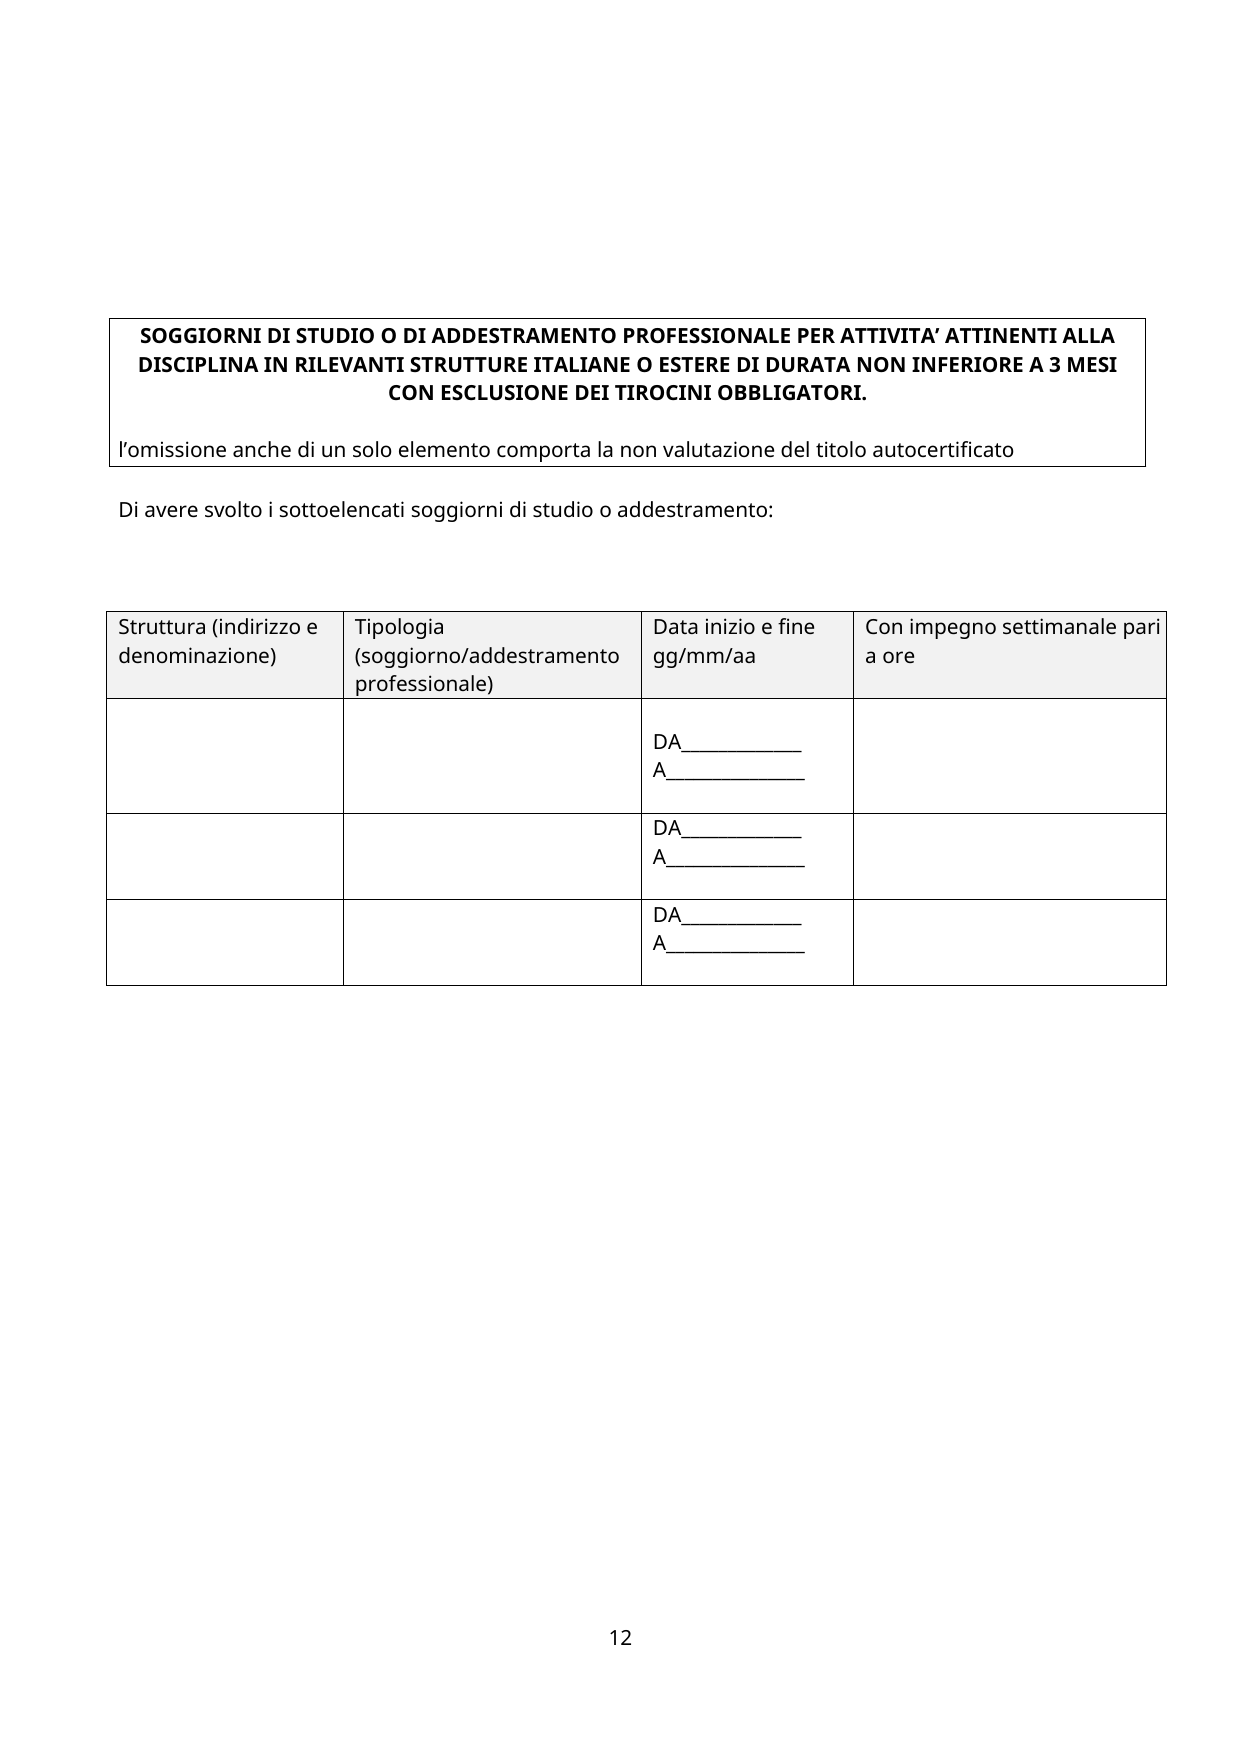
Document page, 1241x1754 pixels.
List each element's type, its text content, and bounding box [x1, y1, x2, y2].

table_cell DA_____________ A_______________ [642, 699, 853, 812]
table_header Struttura (indirizzo e denominazione) [107, 612, 343, 698]
text SOGGIORNI DI STUDIO O DI ADDESTRAMENTO PROFESSIONALE PER ATTIVITA’ ATTINENTI ALLA DISCIPLINA IN RILEVANTI STRUTTURE ITALIANE O ESTERE DI DURATA NON INFERIORE A 3 MESI CON ESCLUSIONE DEI TIROCINI OBBLIGATORI. [110, 319, 1145, 407]
table_cell [344, 814, 641, 899]
table_cell DA_____________ A_______________ [642, 814, 853, 899]
table_cell [107, 814, 343, 899]
table_header Con impegno settimanale pari a ore [854, 612, 1166, 698]
text l’omissione anche di un solo elemento comporta la non valutazione del titolo autocertificato [110, 432, 1145, 466]
table_cell [107, 900, 343, 985]
table_cell [854, 699, 1166, 812]
table_cell [854, 814, 1166, 899]
table_cell [344, 699, 641, 812]
table_header Data inizio e fine gg/mm/aa [642, 612, 853, 698]
table_cell [854, 900, 1166, 985]
table_cell [107, 699, 343, 812]
table_header Tipologia (soggiorno/addestramento professionale) [344, 612, 641, 698]
table_cell DA_____________ A_______________ [642, 900, 853, 985]
table_cell [344, 900, 641, 985]
text Di avere svolto i sottoelencati soggiorni di studio o addestramento: [118, 495, 1137, 523]
